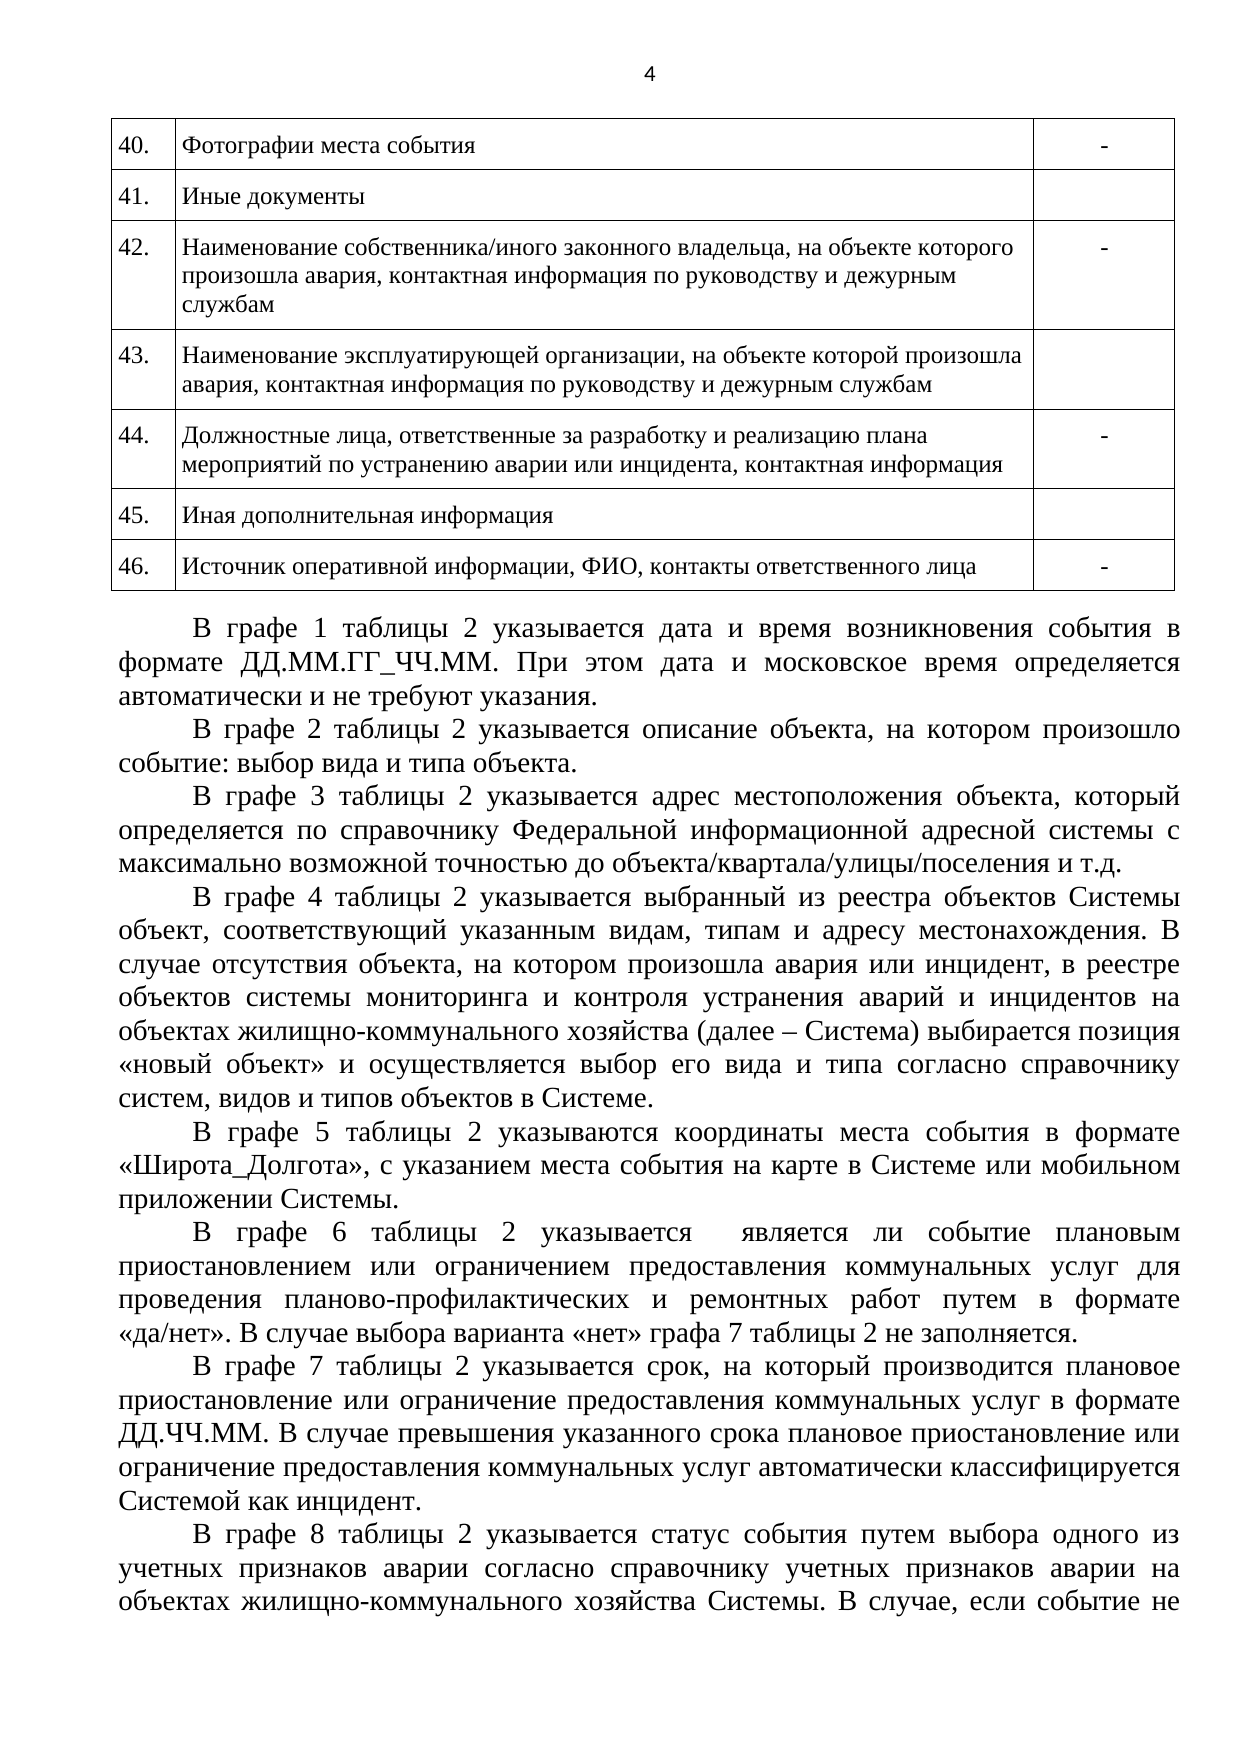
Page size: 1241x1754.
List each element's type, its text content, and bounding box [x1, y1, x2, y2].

text В графе 1 таблицы 2 указывается дата и время возникновения события в формате ДД.ММ.ГГ_ЧЧ.ММ. При этом дата и московское время определяется автоматически и не требуют указания. [118, 611, 1181, 711]
table_cell [112, 540, 175, 590]
table_cell - [1034, 221, 1174, 329]
table_cell [112, 330, 175, 408]
table_cell [112, 489, 175, 539]
table_cell [112, 221, 175, 329]
table_cell [112, 170, 175, 220]
text В графе 7 таблицы 2 указывается срок, на который производится плановое приостановление или ограничение предоставления коммунальных услуг в формате ДД.ЧЧ.ММ. В случае превышения указанного срока плановое приостановление или ограничение предоставления коммунальных услуг автоматически классифицируется Системой как инцидент. [118, 1348, 1181, 1516]
text В графе 5 таблицы 2 указываются координаты места события в формате «Широта_Долгота», с указанием места события на карте в Системе или мобильном приложении Системы. [118, 1114, 1181, 1214]
table_cell [1034, 489, 1174, 539]
table_cell - [1034, 119, 1174, 169]
table_cell Иные документы [176, 170, 1033, 220]
table_cell - [1034, 540, 1174, 590]
table_cell Наименование собственника/иного законного владельца, на объекте которого произошла авария, контактная информация по руководству и дежурным службам [176, 221, 1033, 329]
table_cell [1034, 330, 1174, 408]
table_cell [112, 119, 175, 169]
table_cell - [1034, 410, 1174, 488]
table_cell Должностные лица, ответственные за разработку и реализацию плана мероприятий по устранению аварии или инцидента, контактная информация [176, 410, 1033, 488]
table_cell [1034, 170, 1174, 220]
table_cell Источник оперативной информации, ФИО, контакты ответственного лица [176, 540, 1033, 590]
table_cell [112, 410, 175, 488]
table_cell Иная дополнительная информация [176, 489, 1033, 539]
table_cell Наименование эксплуатирующей организации, на объекте которой произошла авария, контактная информация по руководству и дежурным службам [176, 330, 1033, 408]
text В графе 4 таблицы 2 указывается выбранный из реестра объектов Системы объект, соответствующий указанным видам, типам и адресу местонахождения. В случае отсутствия объекта, на котором произошла авария или инцидент, в реестре объектов системы мониторинга и контроля устранения аварий и инцидентов на объектах жилищно-коммунального хозяйства (далее – Система) выбирается позиция «новый объект» и осуществляется выбор его вида и типа согласно справочнику систем, видов и типов объектов в Системе. [118, 879, 1181, 1114]
table_cell Фотографии места события [176, 119, 1033, 169]
text В графе 3 таблицы 2 указывается адрес местоположения объекта, который определяется по справочнику Федеральной информационной адресной системы с максимально возможной точностью до объекта/квартала/улицы/поселения и т.д. [118, 778, 1181, 879]
text В графе 2 таблицы 2 указывается описание объекта, на котором произошло событие: выбор вида и типа объекта. [118, 711, 1181, 778]
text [118, 1516, 1181, 1617]
text В графе 6 таблицы 2 указывается является ли событие плановым приостановлением или ограничением предоставления коммунальных услуг для проведения планово-профилактических и ремонтных работ путем в формате «да/нет». В случае выбора варианта «нет» графа 7 таблицы 2 не заполняется. [118, 1214, 1181, 1348]
